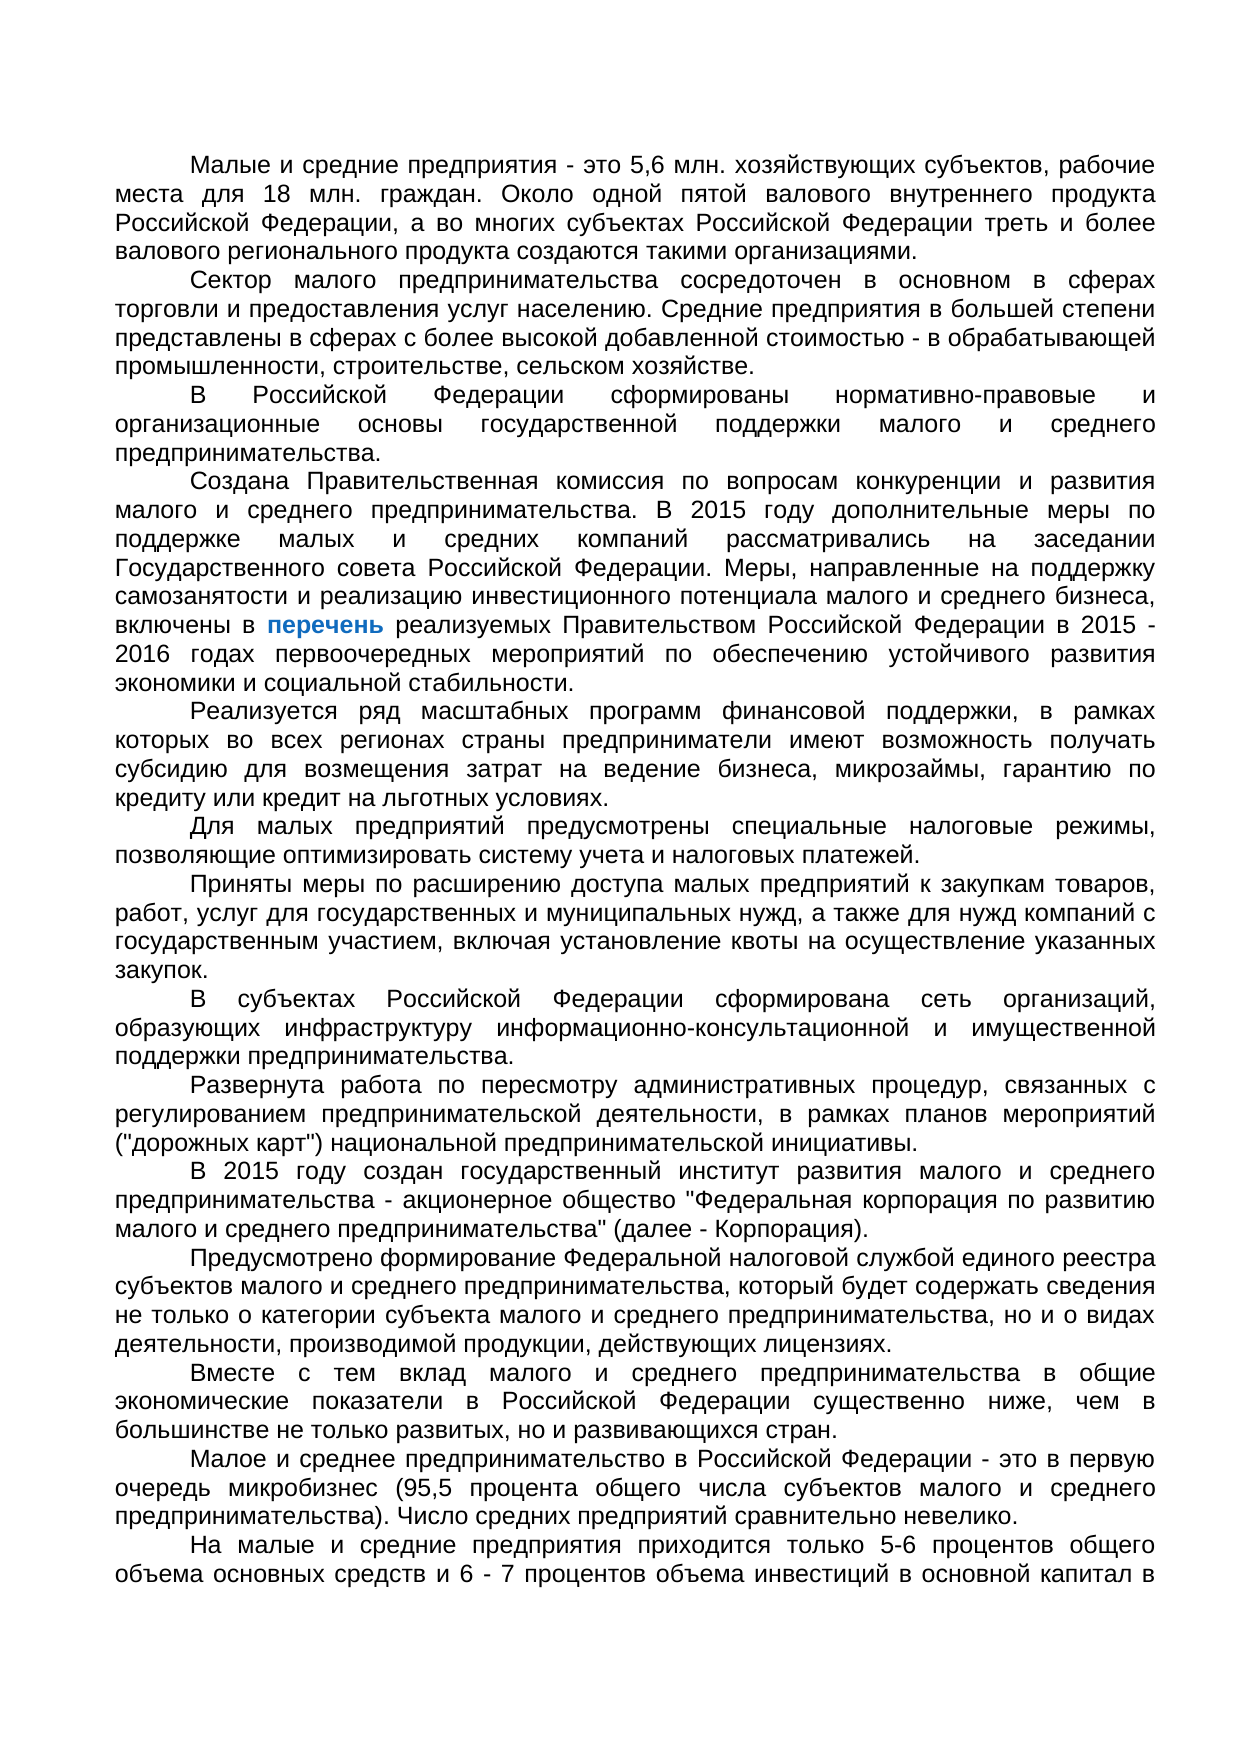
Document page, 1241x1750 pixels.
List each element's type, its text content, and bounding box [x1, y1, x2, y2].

text В субъектах Российской Федерации сформирована сеть организаций, образующих инфраструктуру информационно-консультационной и имущественной поддержки предпринимательства. [114, 984, 1157, 1070]
text В 2015 году создан государственный институт развития малого и среднего предпринимательства - акционерное общество "Федеральная корпорация по развитию малого и среднего предпринимательства" (далее - Корпорация). [114, 1156, 1157, 1242]
text Малые и средние предприятия - это 5,6 млн. хозяйствующих субъектов, рабочие места для 18 млн. граждан. Около одной пятой валового внутреннего продукта Российской Федерации, а во многих субъектах Российской Федерации треть и более валового регионального продукта создаются такими организациями. [114, 150, 1157, 265]
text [114, 1530, 1157, 1587]
text В Российской Федерации сформированы нормативно-правовые и организационные основы государственной поддержки малого и среднего предпринимательства. [114, 380, 1157, 466]
text Малое и среднее предпринимательство в Российской Федерации - это в первую очередь микробизнес (95,5 процента общего числа субъектов малого и среднего предпринимательства). Число средних предприятий сравнительно невелико. [114, 1444, 1157, 1530]
text Предусмотрено формирование Федеральной налоговой службой единого реестра субъектов малого и среднего предпринимательства, который будет содержать сведения не только о категории субъекта малого и среднего предпринимательства, но и о видах деятельности, производимой продукции, действующих лицензиях. [114, 1242, 1157, 1357]
text Вместе с тем вклад малого и среднего предпринимательства в общие экономические показатели в Российской Федерации существенно ниже, чем в большинстве не только развитых, но и развивающихся стран. [114, 1357, 1157, 1444]
text Развернута работа по пересмотру административных процедур, связанных с регулированием предпринимательской деятельности, в рамках планов мероприятий ("дорожных карт") национальной предпринимательской инициативы. [114, 1070, 1157, 1156]
text Для малых предприятий предусмотрены специальные налоговые режимы, позволяющие оптимизировать систему учета и налоговых платежей. [114, 811, 1157, 869]
text Сектор малого предпринимательства сосредоточен в основном в сферах торговли и предоставления услуг населению. Средние предприятия в большей степени представлены в сферах с более высокой добавленной стоимостью - в обрабатывающей промышленности, строительстве, сельском хозяйстве. [114, 265, 1157, 380]
text Создана Правительственная комиссия по вопросам конкуренции и развития малого и среднего предпринимательства. В 2015 году дополнительные меры по поддержке малых и средних компаний рассматривались на заседании Государственного совета Российской Федерации. Меры, направленные на поддержку самозанятости и реализацию инвестиционного потенциала малого и среднего бизнеса, включены в перечень реализуемых Правительством Российской Федерации в 2015 - 2016 годах первоочередных мероприятий по обеспечению устойчивого развития экономики и социальной стабильности. [114, 466, 1157, 696]
text Реализуется ряд масштабных программ финансовой поддержки, в рамках которых во всех регионах страны предприниматели имеют возможность получать субсидию для возмещения затрат на ведение бизнеса, микрозаймы, гарантию по кредиту или кредит на льготных условиях. [114, 696, 1157, 811]
text Приняты меры по расширению доступа малых предприятий к закупкам товаров, работ, услуг для государственных и муниципальных нужд, а также для нужд компаний с государственным участием, включая установление квоты на осуществление указанных закупок. [114, 869, 1157, 984]
